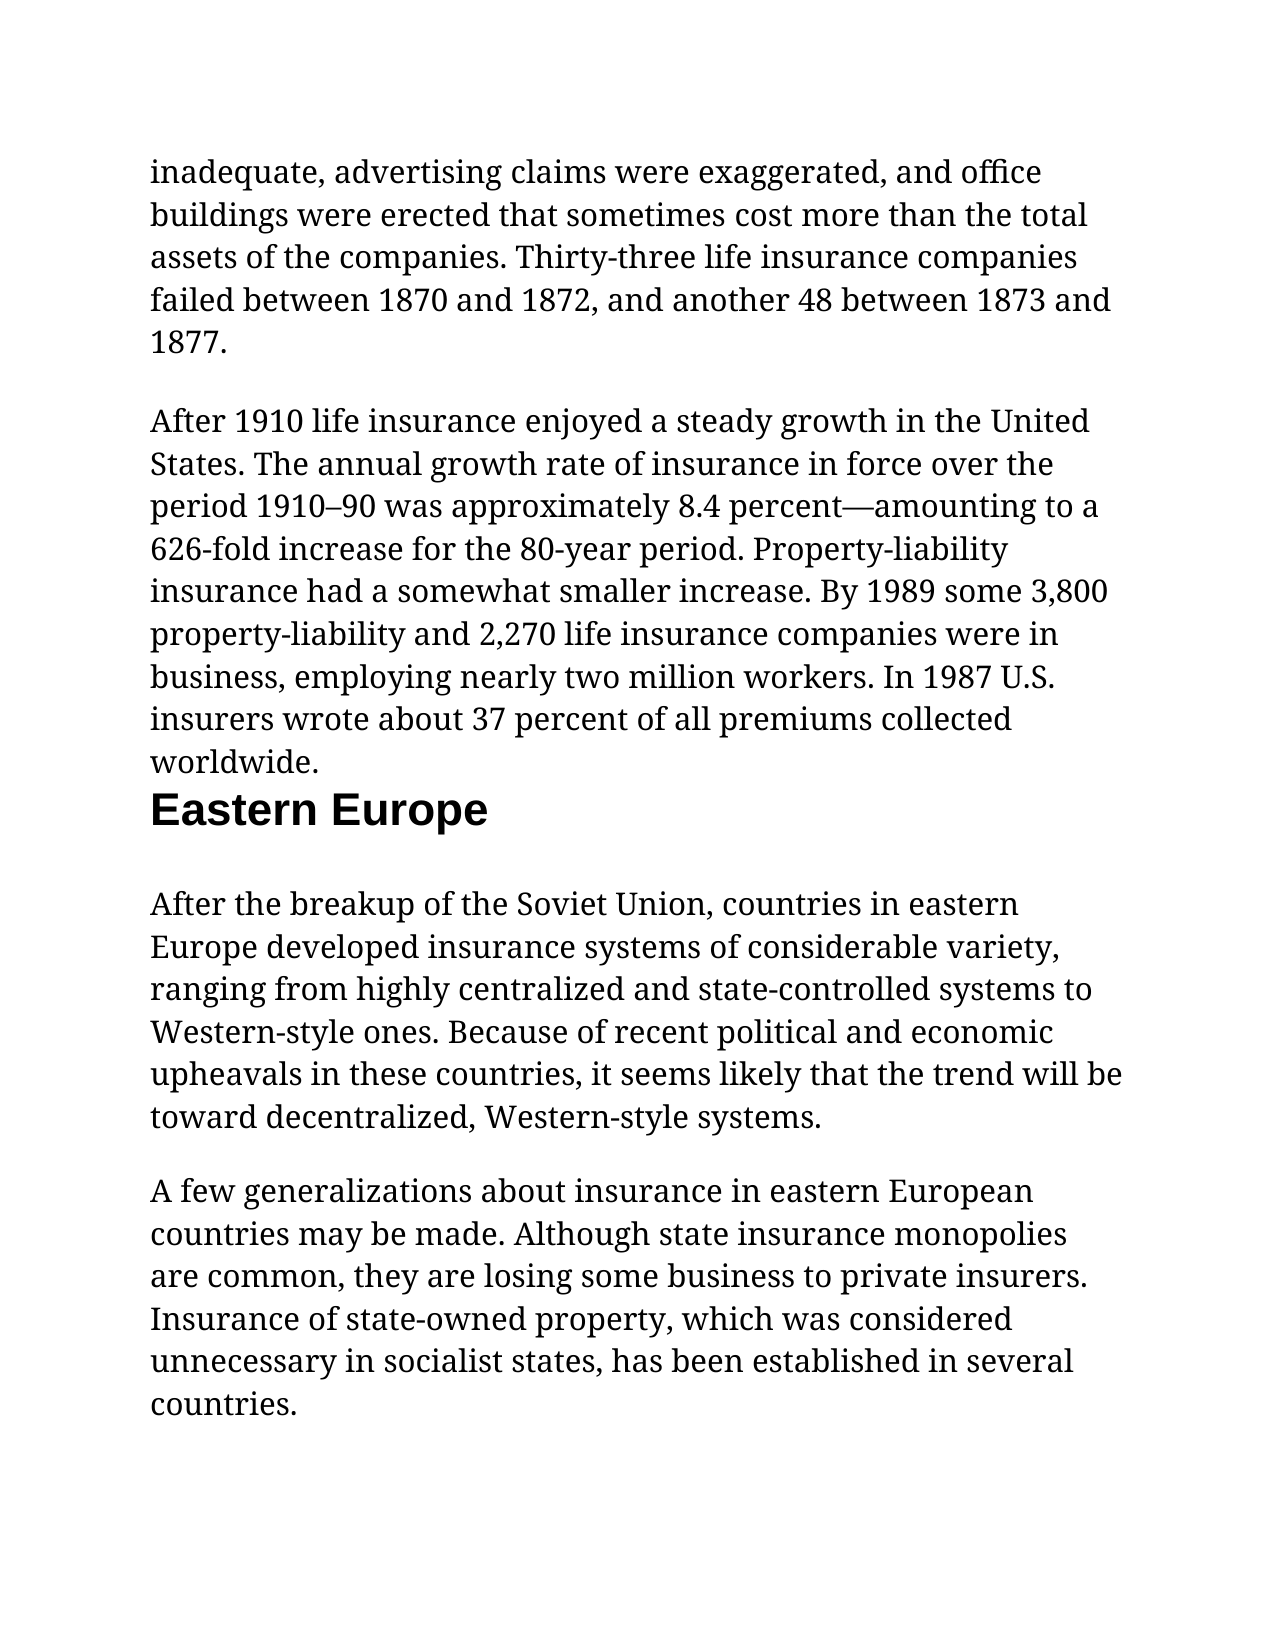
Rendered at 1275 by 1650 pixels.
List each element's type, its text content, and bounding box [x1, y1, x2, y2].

text Eastern Europe [150, 782, 1125, 835]
text After the breakup of the Soviet Union, countries in eastern Europe developed insurance systems of considerable variety, ranging from highly centralized and state-controlled systems to Western-style ones. Because of recent political and economic upheavals in these countries, it seems likely that the trend will be toward decentralized, Western-style systems. [150, 882, 1125, 1138]
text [150, 150, 1125, 363]
text After 1910 life insurance enjoyed a steady growth in the United States. The annual growth rate of insurance in force over the period 1910–90 was approximately 8.4 percent—amounting to a 626-fold increase for the 80-year period. Property-liability insurance had a somewhat smaller increase. By 1989 some 3,800 property-liability and 2,270 life insurance companies were in business, employing nearly two million workers. In 1987 U.S. insurers wrote about 37 percent of all premiums collected worldwide. [150, 399, 1125, 782]
text A few generalizations about insurance in eastern European countries may be made. Although state insurance monopolies are common, they are losing some business to private insurers. Insurance of state-owned property, which was considered unnecessary in socialist states, has been established in several countries. [150, 1169, 1125, 1424]
